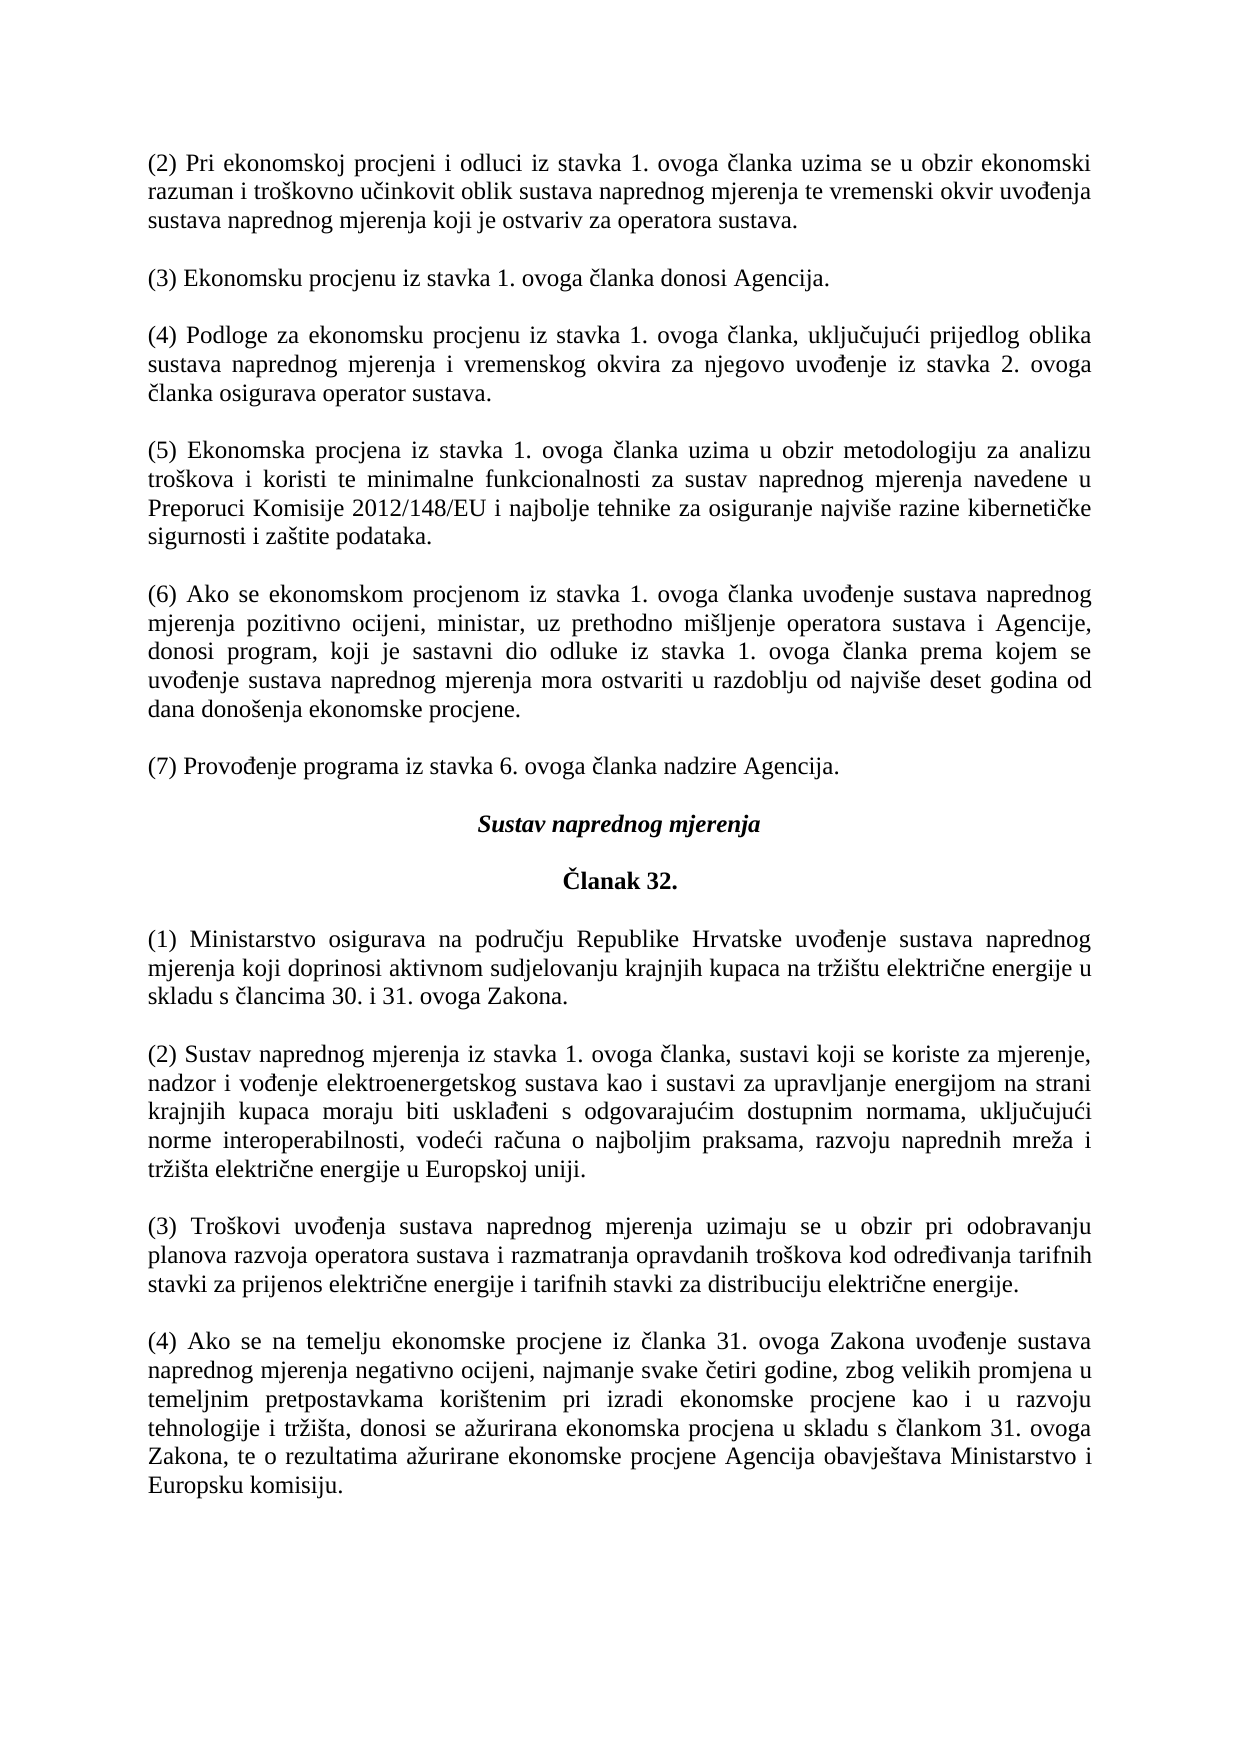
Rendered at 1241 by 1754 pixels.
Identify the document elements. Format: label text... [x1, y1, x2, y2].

list (3) Troškovi uvođenja sustava naprednog mjerenja uzimaju se u obzir pri odobravanju planova razvoja operatora sustava i razmatranja opravdanih troškova kod određivanja tarifnih stavki za prijenos električne energije i tarifnih stavki za distribuciju električne energije. [148, 1211, 1093, 1298]
list (3) Ekonomsku procjenu iz stavka 1. ovoga članka donosi Agencija. [148, 263, 1093, 291]
list (1) Ministarstvo osigurava na području Republike Hrvatske uvođenje sustava naprednog mjerenja koji doprinosi aktivnom sudjelovanju krajnjih kupaca na tržištu električne energije u skladu s člancima 30. i 31. ovoga Zakona. [148, 924, 1093, 1010]
list (5) Ekonomska procjena iz stavka 1. ovoga članka uzima u obzir metodologiju za analizu troškova i koristi te minimalne funkcionalnosti za sustav naprednog mjerenja navedene u Preporuci Komisije 2012/148/EU i najbolje tehnike za osiguranje najviše razine kibernetičke sigurnosti i zaštite podataka. [148, 435, 1093, 550]
list (4) Podloge za ekonomsku procjenu iz stavka 1. ovoga članka, uključujući prijedlog oblika sustava naprednog mjerenja i vremenskog okvira za njegovo uvođenje iz stavka 2. ovoga članka osigurava operator sustava. [148, 320, 1093, 406]
list (7) Provođenje programa iz stavka 6. ovoga članka nadzire Agencija. [148, 751, 1093, 780]
list (4) Ako se na temelju ekonomske procjene iz članka 31. ovoga Zakona uvođenje sustava naprednog mjerenja negativno ocijeni, najmanje svake četiri godine, zbog velikih promjena u temeljnim pretpostavkama korištenim pri izradi ekonomske procjene kao i u razvoju tehnologije i tržišta, donosi se ažurirana ekonomska procjena u skladu s člankom 31. ovoga Zakona, te o rezultatima ažurirane ekonomske procjene Agencija obavještava Ministarstvo i Europsku komisiju. [148, 1326, 1093, 1499]
list (2) Pri ekonomskoj procjeni i odluci iz stavka 1. ovoga članka uzima se u obzir ekonomski razuman i troškovno učinkovit oblik sustava naprednog mjerenja te vremenski okvir uvođenja sustava naprednog mjerenja koji je ostvariv za operatora sustava. [148, 148, 1093, 234]
subtitle Sustav naprednog mjerenja [148, 809, 1093, 838]
list (6) Ako se ekonomskom procjenom iz stavka 1. ovoga članka uvođenje sustava naprednog mjerenja pozitivno ocijeni, ministar, uz prethodno mišljenje operatora sustava i Agencije, donosi program, koji je sastavni dio odluke iz stavka 1. ovoga članka prema kojem se uvođenje sustava naprednog mjerenja mora ostvariti u razdoblju od najviše deset godina od dana donošenja ekonomske procjene. [148, 579, 1093, 723]
list (2) Sustav naprednog mjerenja iz stavka 1. ovoga članka, sustavi koji se koriste za mjerenje, nadzor i vođenje elektroenergetskog sustava kao i sustavi za upravljanje energijom na strani krajnjih kupaca moraju biti usklađeni s odgovarajućim dostupnim normama, uključujući norme interoperabilnosti, vodeći računa o najboljim praksama, razvoju naprednih mreža i tržišta električne energije u Europskoj uniji. [148, 1039, 1093, 1183]
text Članak 32. [148, 866, 1093, 895]
